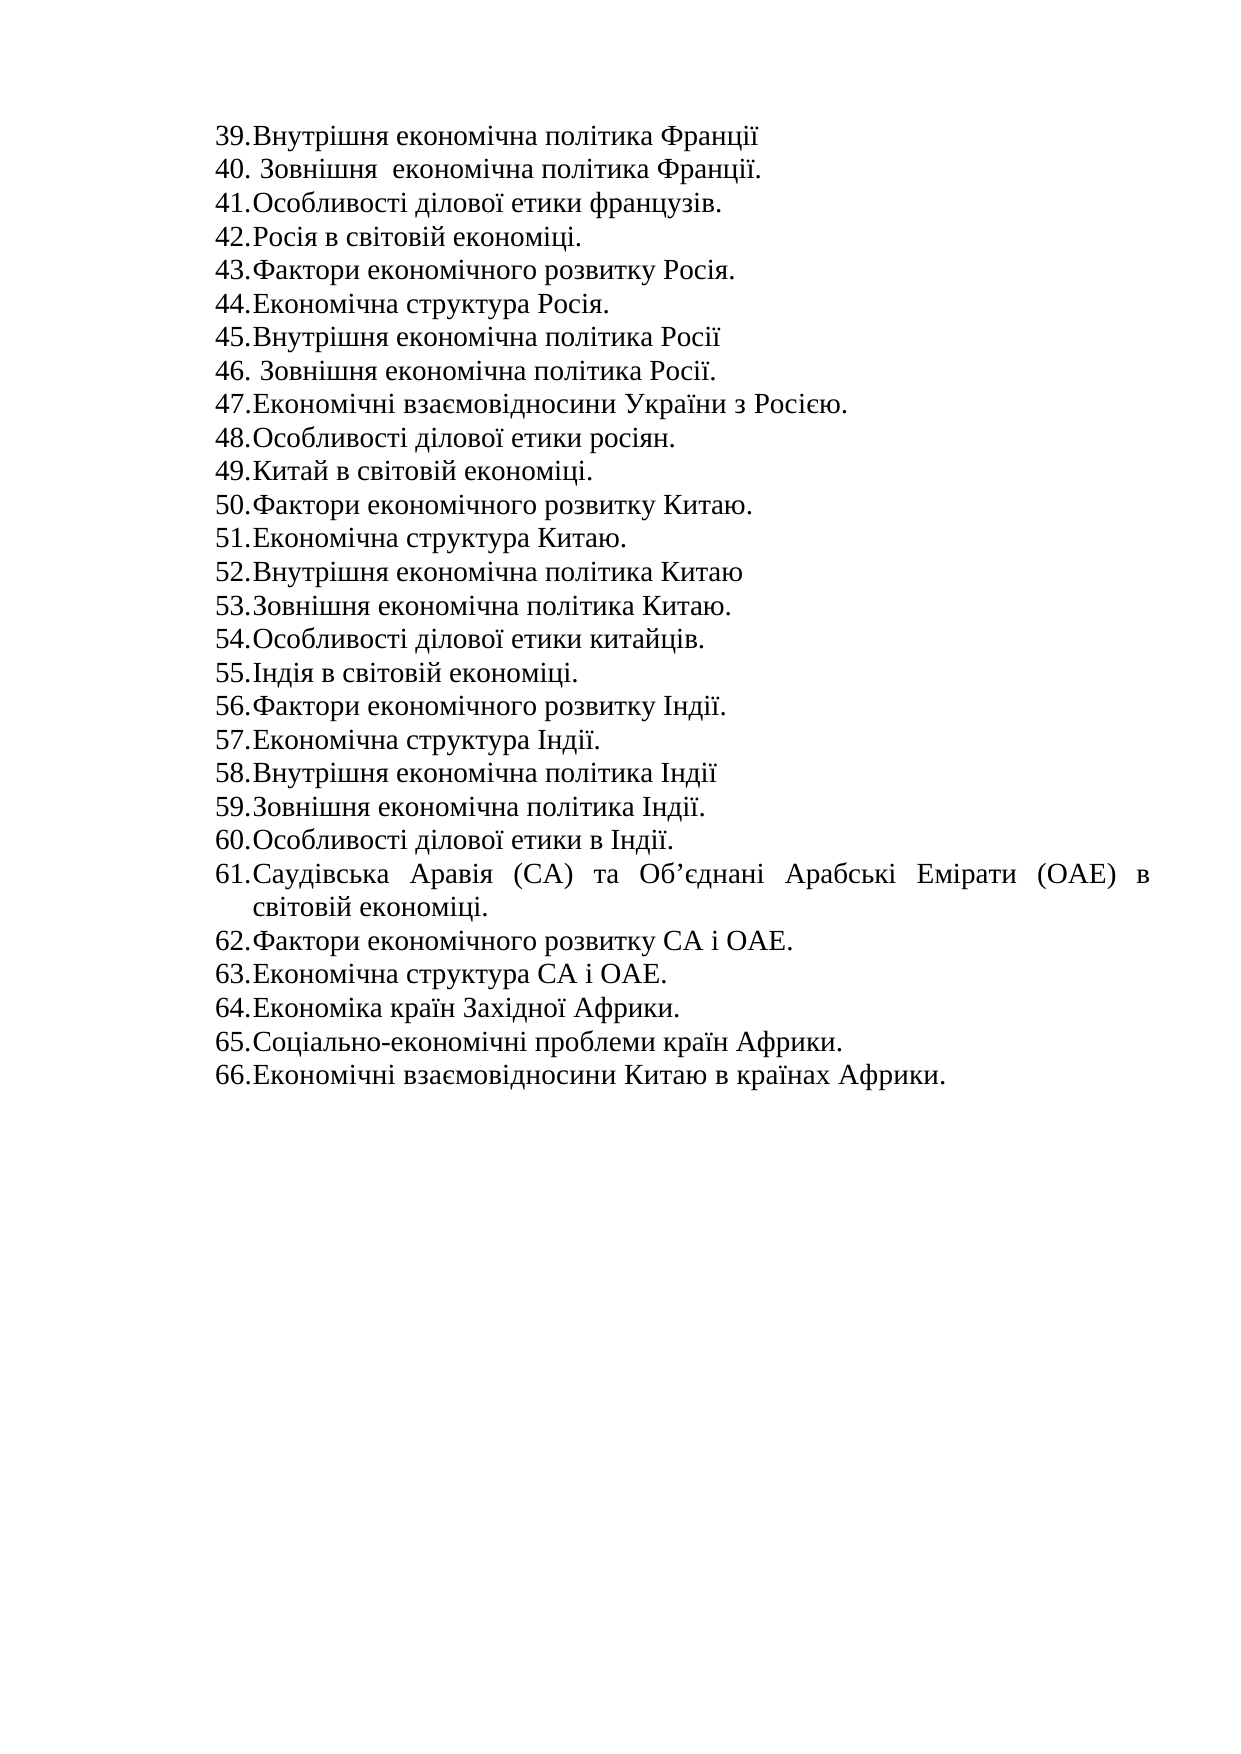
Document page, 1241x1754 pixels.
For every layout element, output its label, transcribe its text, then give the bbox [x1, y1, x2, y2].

list Зовнішня економічна політика Росії. [215, 353, 1147, 386]
list Економіка країн Західної Африки. [215, 990, 1152, 1024]
list Соціально-економічні проблеми країн Африки. [215, 1024, 1152, 1057]
list Особливості ділової етики росіян. [215, 420, 1152, 453]
list Зовнішня економічна політика Китаю. [215, 588, 1147, 621]
list Фактори економічного розвитку Росія. [215, 252, 1152, 286]
list Індія в світовій економіці. [215, 655, 1152, 688]
list Саудівська Аравія (СА) та Об’єднані Арабські Емірати (ОАЕ) в світовій економіці. [215, 856, 1152, 923]
list Внутрішня економічна політика Китаю [215, 554, 1147, 588]
list Економічна структура Росія. [215, 286, 1152, 319]
list Економічна структура Індії. [215, 722, 1152, 755]
list Економічні взаємовідносини України з Росією. [215, 386, 1147, 420]
list Економічні взаємовідносини Китаю в країнах Африки. [215, 1057, 1147, 1091]
list Фактори економічного розвитку Індії. [215, 688, 1152, 722]
list Внутрішня економічна політика Індії [215, 755, 1147, 789]
list Особливості ділової етики французів. [215, 185, 1152, 219]
list Внутрішня економічна політика Франції [215, 118, 1147, 152]
list Зовнішня економічна політика Індії. [215, 789, 1147, 822]
list Економічна структура СА і ОАЕ. [215, 957, 1152, 990]
list Росія в світовій економіці. [215, 219, 1152, 252]
list Внутрішня економічна політика Росії [215, 319, 1147, 353]
list Фактори економічного розвитку СА і ОАЕ. [215, 923, 1152, 957]
list Економічна структура Китаю. [215, 521, 1152, 554]
list Зовнішня економічна політика Франції. [215, 152, 1147, 185]
list Китай в світовій економіці. [215, 453, 1152, 487]
list Фактори економічного розвитку Китаю. [215, 487, 1152, 521]
list Особливості ділової етики китайців. [215, 621, 1152, 655]
list Особливості ділової етики в Індії. [215, 822, 1152, 856]
